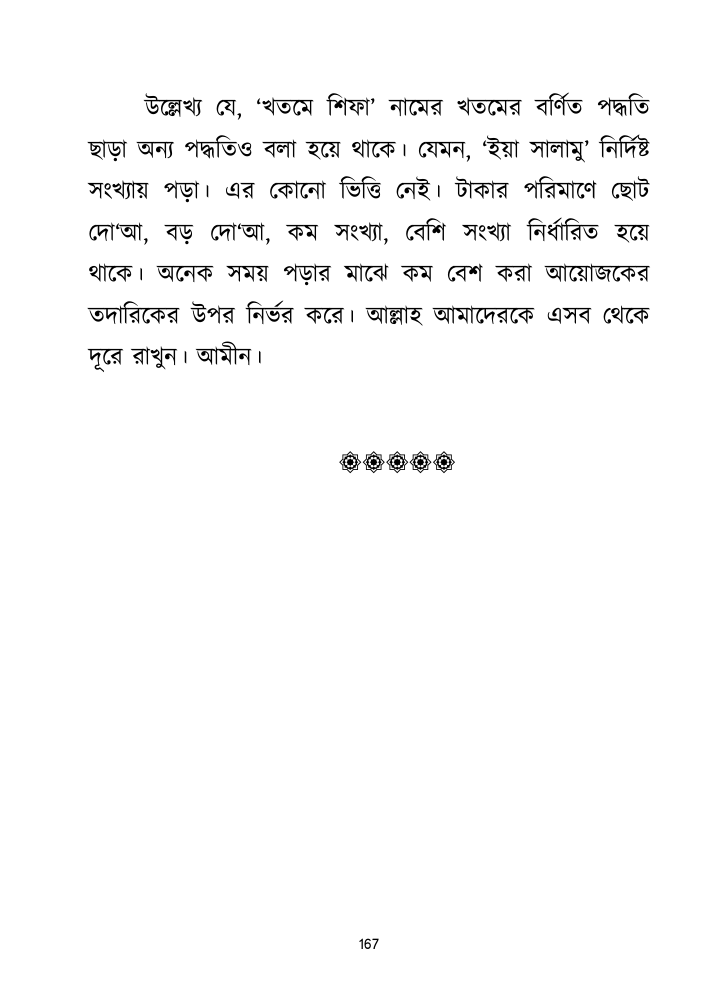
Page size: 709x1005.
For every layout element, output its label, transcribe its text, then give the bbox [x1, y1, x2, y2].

text  [88, 448, 650, 476]
text উল্লেখ্য যে, ‘খতমে শিফা’ নামের খতমের বর্ণিত পদ্ধতি ছাড়া অন্য পদ্ধতিও বলা হয়ে থাকে। যেমন, ‘ইয়া সালামু’ নির্দিষ্ট সংখ্যায় পড়া। এর কোনো ভিত্তি নেই। টাকার পরিমাণে ছোট দো‘আ, বড় দো‘আ, কম সংখ্যা, বেশি সংখ্যা নির্ধারিত হয়ে থাকে। অনেক সময় পড়ার মাঝে কম বেশ করা আয়োজকের তদারিকের উপর নির্ভর করে। আল্লাহ আমাদেরকে এসব থেকে দূরে রাখুন। আমীন। [88, 85, 650, 376]
